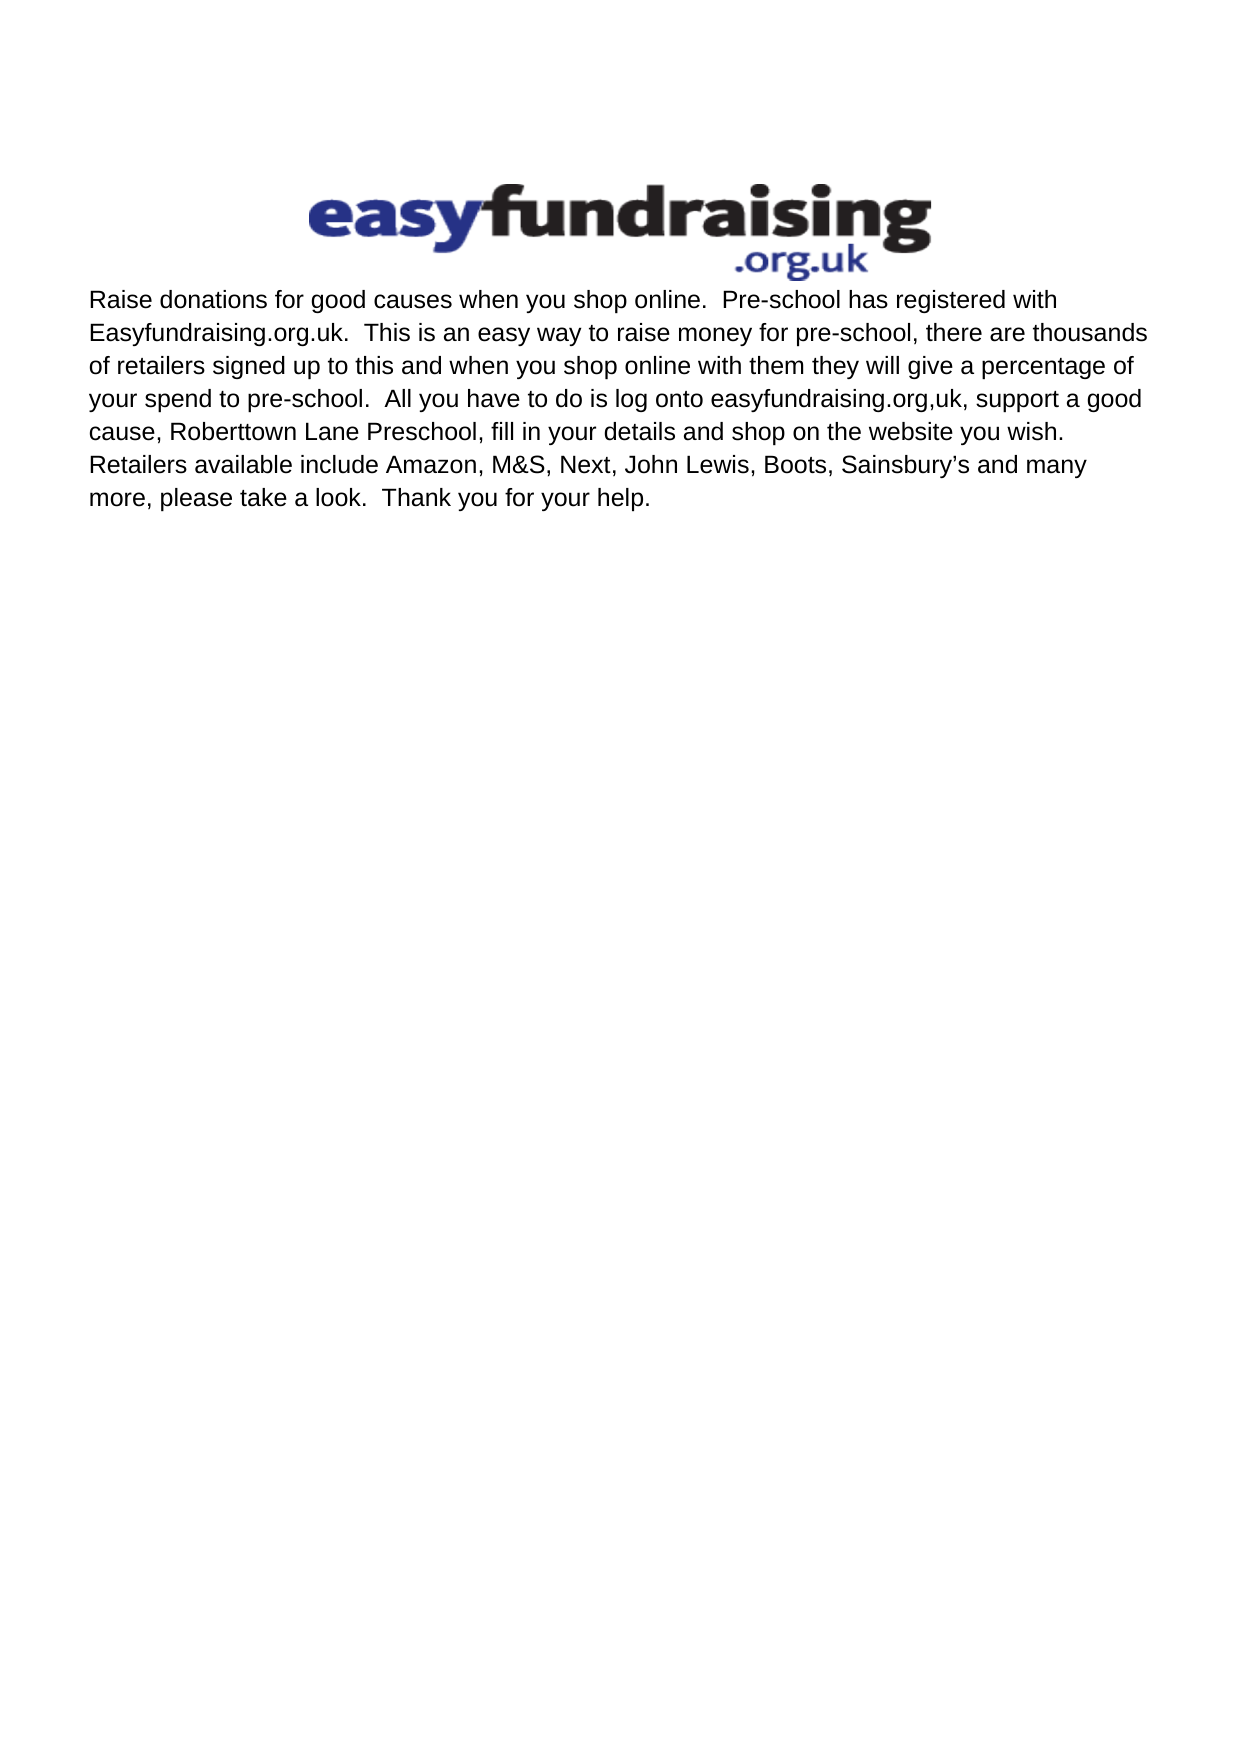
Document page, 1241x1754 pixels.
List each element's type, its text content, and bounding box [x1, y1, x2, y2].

picture [309, 184, 932, 281]
text Raise donations for good causes when you shop online. Pre-school has registered with Easyfundraising.org.uk. This is an easy way to raise money for pre-school, there are thousands of retailers signed up to this and when you shop online with them they will give a percentage of your spend to pre-school. All you have to do is log onto easyfundraising.org,uk, support a good cause, Roberttown Lane Preschool, fill in your details and shop on the website you wish. Retailers available include Amazon, M&S, Next, John Lewis, Boots, Sainsbury’s and many more, please take a look. Thank you for your help. [89, 285, 1152, 512]
